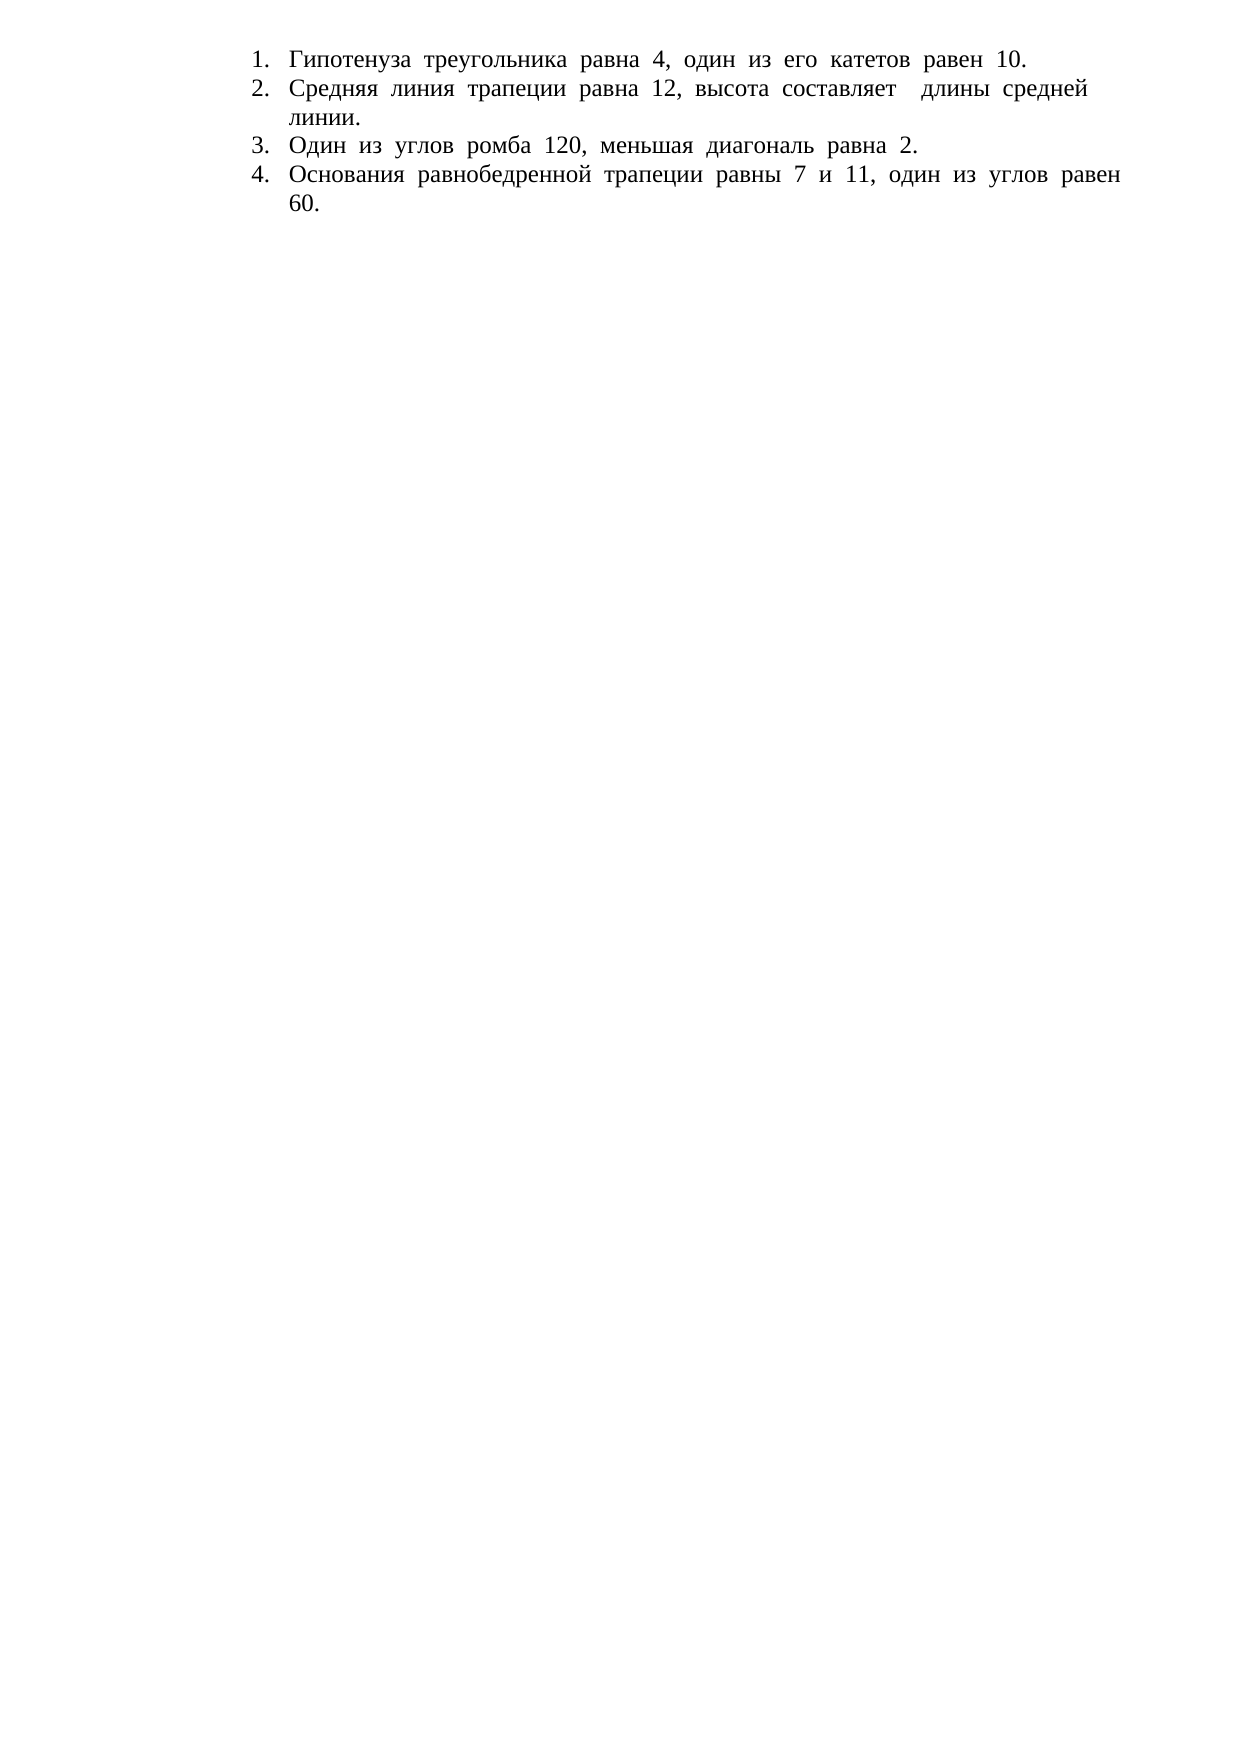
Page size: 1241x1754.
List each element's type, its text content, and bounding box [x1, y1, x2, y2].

list Один из углов ромба 120, меньшая диагональ равна 2. [251, 131, 1152, 159]
list Гипотенуза треугольника равна 4, один из его катетов равен 10. [251, 44, 1152, 73]
list Основания равнобедренной трапеции равны 7 и 11, один из углов равен 60. [251, 159, 1152, 217]
list Средняя линия трапеции равна 12, высота составляет длины средней линии. [251, 73, 1152, 131]
